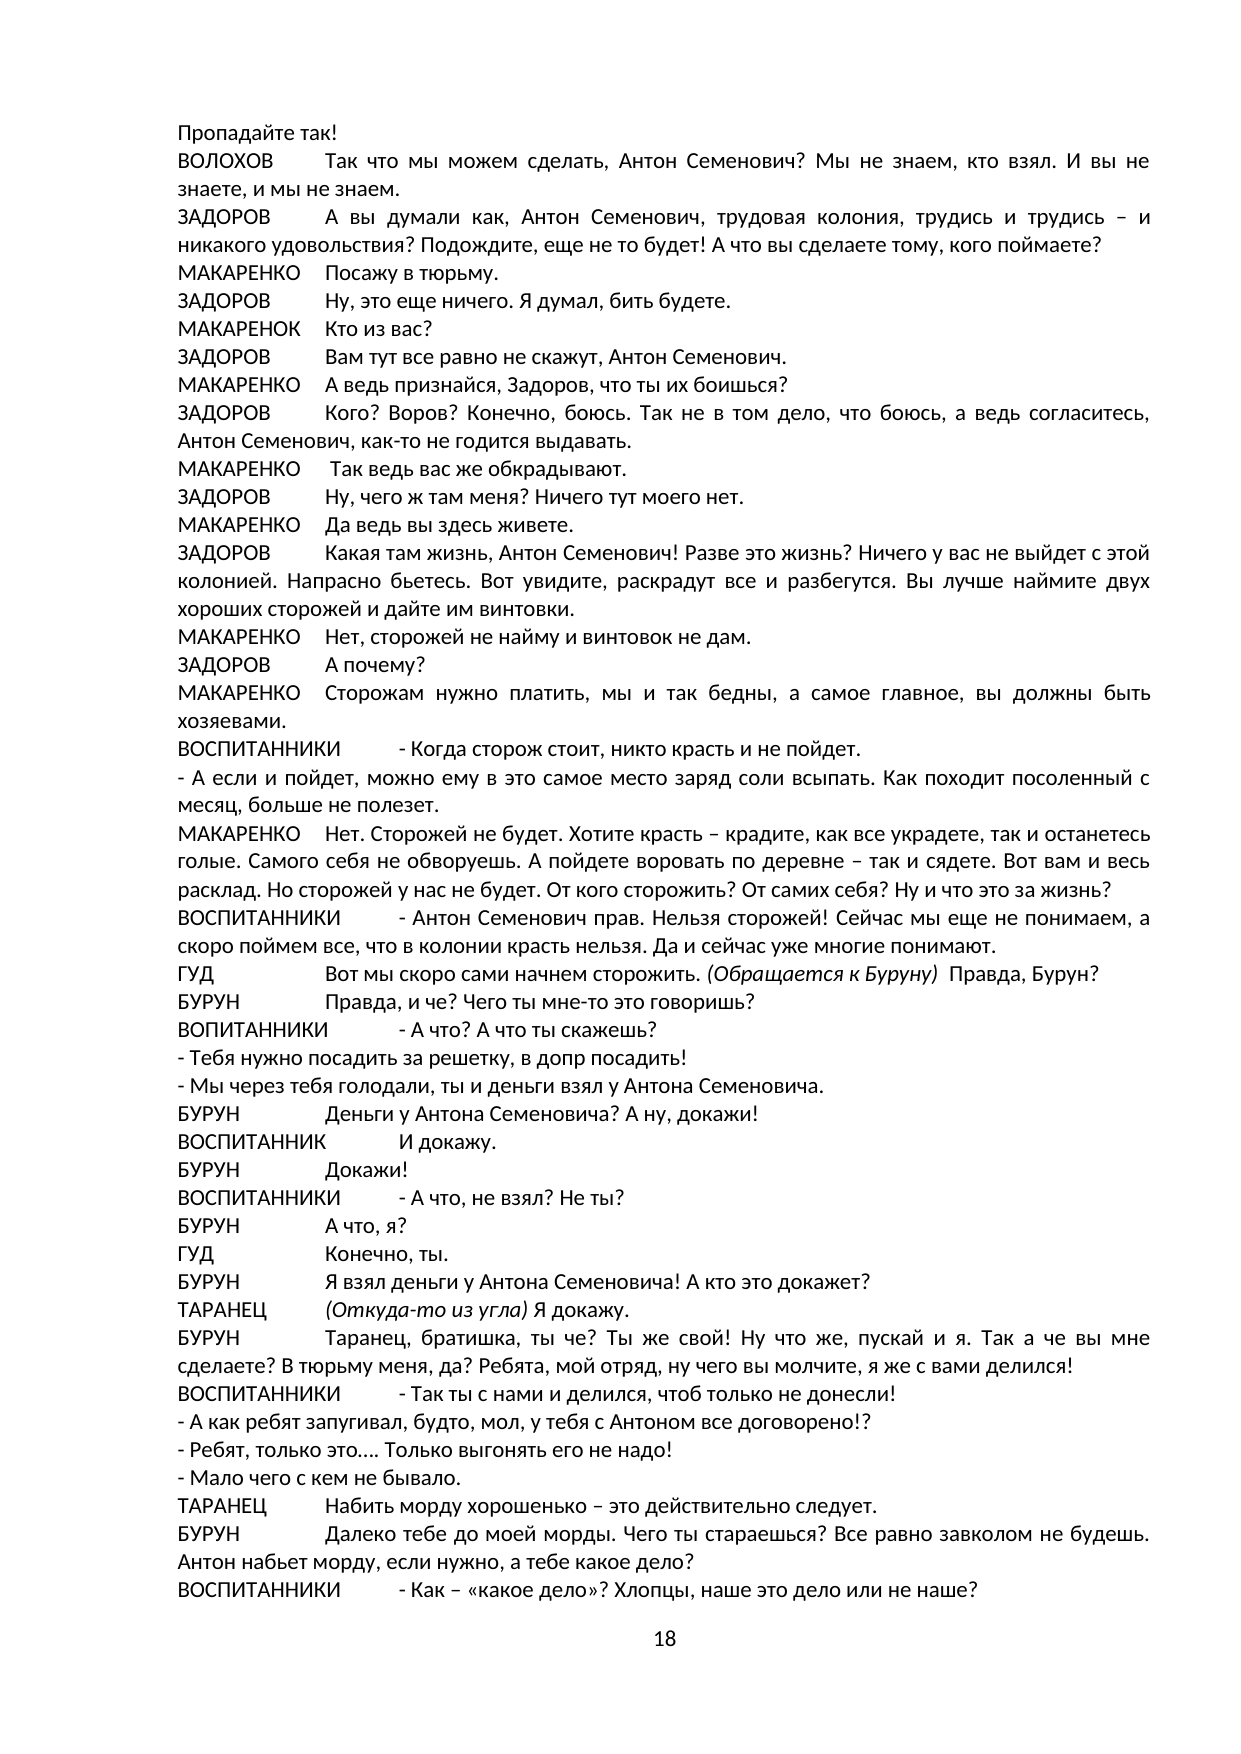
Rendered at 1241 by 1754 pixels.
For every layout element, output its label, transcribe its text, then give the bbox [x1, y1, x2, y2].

text МАКАРЕНКО Да ведь вы здесь живете. [177, 510, 1152, 538]
text - Ребят, только это…. Только выгонять его не надо! [177, 1435, 1152, 1463]
text ЗАДОРОВ А почему? [177, 651, 1152, 678]
text ВОСПИТАННИКИ - Как – «какое дело»? Хлопцы, наше это дело или не наше? [177, 1575, 1152, 1603]
text ЗАДОРОВ А вы думали как, Антон Семенович, трудовая колония, трудись и трудись – и никакого удовольствия? Подождите, еще не то будет! А что вы сделаете тому, кого поймаете? [177, 202, 1152, 258]
text ВОЛОХОВ Так что мы можем сделать, Антон Семенович? Мы не знаем, кто взял. И вы не знаете, и мы не знаем. [177, 146, 1152, 202]
text БУРУН Деньги у Антона Семеновича? А ну, докажи! [177, 1099, 1152, 1127]
text МАКАРЕНОК Кто из вас? [177, 314, 1152, 342]
text - А если и пойдет, можно ему в это самое место заряд соли всыпать. Как походит посоленный с месяц, больше не полезет. [177, 763, 1152, 819]
text ВОСПИТАННИКИ - Когда сторож стоит, никто красть и не пойдет. [177, 734, 1152, 763]
text ТАРАНЕЦ Набить морду хорошенько – это действительно следует. [177, 1491, 1152, 1519]
text ВОСПИТАННИКИ - А что, не взял? Не ты? [177, 1183, 1152, 1211]
text ВОПИТАННИКИ - А что? А что ты скажешь? [177, 1015, 1152, 1043]
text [177, 118, 1152, 146]
text - Мы через тебя голодали, ты и деньги взял у Антона Семеновича. [177, 1071, 1152, 1099]
text ЗАДОРОВ Вам тут все равно не скажут, Антон Семенович. [177, 342, 1152, 370]
text МАКАРЕНКО Так ведь вас же обкрадывают. [177, 454, 1152, 482]
text ЗАДОРОВ Ну, чего ж там меня? Ничего тут моего нет. [177, 482, 1152, 510]
text МАКАРЕНКО Нет, сторожей не найму и винтовок не дам. [177, 622, 1152, 651]
text ТАРАНЕЦ (Откуда-то из угла) Я докажу. [177, 1295, 1152, 1323]
text БУРУН Я взял деньги у Антона Семеновича! А кто это докажет? [177, 1267, 1152, 1295]
text МАКАРЕНКО А ведь признайся, Задоров, что ты их боишься? [177, 370, 1152, 398]
text МАКАРЕНКО Сторожам нужно платить, мы и так бедны, а самое главное, вы должны быть хозяевами. [177, 678, 1152, 734]
text БУРУН Таранец, братишка, ты че? Ты же свой! Ну что же, пускай и я. Так а че вы мне сделаете? В тюрьму меня, да? Ребята, мой отряд, ну чего вы молчите, я же с вами делился! [177, 1323, 1152, 1379]
text БУРУН А что, я? [177, 1211, 1152, 1239]
text БУРУН Правда, и че? Чего ты мне-то это говоришь? [177, 987, 1152, 1015]
text ГУД Конечно, ты. [177, 1239, 1152, 1267]
text ЗАДОРОВ Кого? Воров? Конечно, боюсь. Так не в том дело, что боюсь, а ведь согласитесь, Антон Семенович, как-то не годится выдавать. [177, 398, 1152, 454]
text ВОСПИТАННИКИ - Антон Семенович прав. Нельзя сторожей! Сейчас мы еще не понимаем, а скоро поймем все, что в колонии красть нельзя. Да и сейчас уже многие понимают. [177, 903, 1152, 959]
text - Тебя нужно посадить за решетку, в допр посадить! [177, 1043, 1152, 1071]
text ВОСПИТАННИК И докажу. [177, 1127, 1152, 1155]
text МАКАРЕНКО Нет. Сторожей не будет. Хотите красть – крадите, как все украдете, так и останетесь голые. Самого себя не обворуешь. А пойдете воровать по деревне – так и сядете. Вот вам и весь расклад. Но сторожей у нас не будет. От кого сторожить? От самих себя? Ну и что это за жизнь? [177, 819, 1152, 903]
text - А как ребят запугивал, будто, мол, у тебя с Антоном все договорено!? [177, 1407, 1152, 1435]
text ВОСПИТАННИКИ - Так ты с нами и делился, чтоб только не донесли! [177, 1379, 1152, 1407]
text - Мало чего с кем не бывало. [177, 1463, 1152, 1491]
text БУРУН Докажи! [177, 1155, 1152, 1183]
text ЗАДОРОВ Ну, это еще ничего. Я думал, бить будете. [177, 286, 1152, 314]
text ГУД Вот мы скоро сами начнем сторожить. (Обращается к Буруну) Правда, Бурун? [177, 959, 1152, 987]
text БУРУН Далеко тебе до моей морды. Чего ты стараешься? Все равно завколом не будешь. Антон набьет морду, если нужно, а тебе какое дело? [177, 1519, 1152, 1575]
text МАКАРЕНКО Посажу в тюрьму. [177, 258, 1152, 286]
text ЗАДОРОВ Какая там жизнь, Антон Семенович! Разве это жизнь? Ничего у вас не выйдет с этой колонией. Напрасно бьетесь. Вот увидите, раскрадут все и разбегутся. Вы лучше наймите двух хороших сторожей и дайте им винтовки. [177, 538, 1152, 622]
